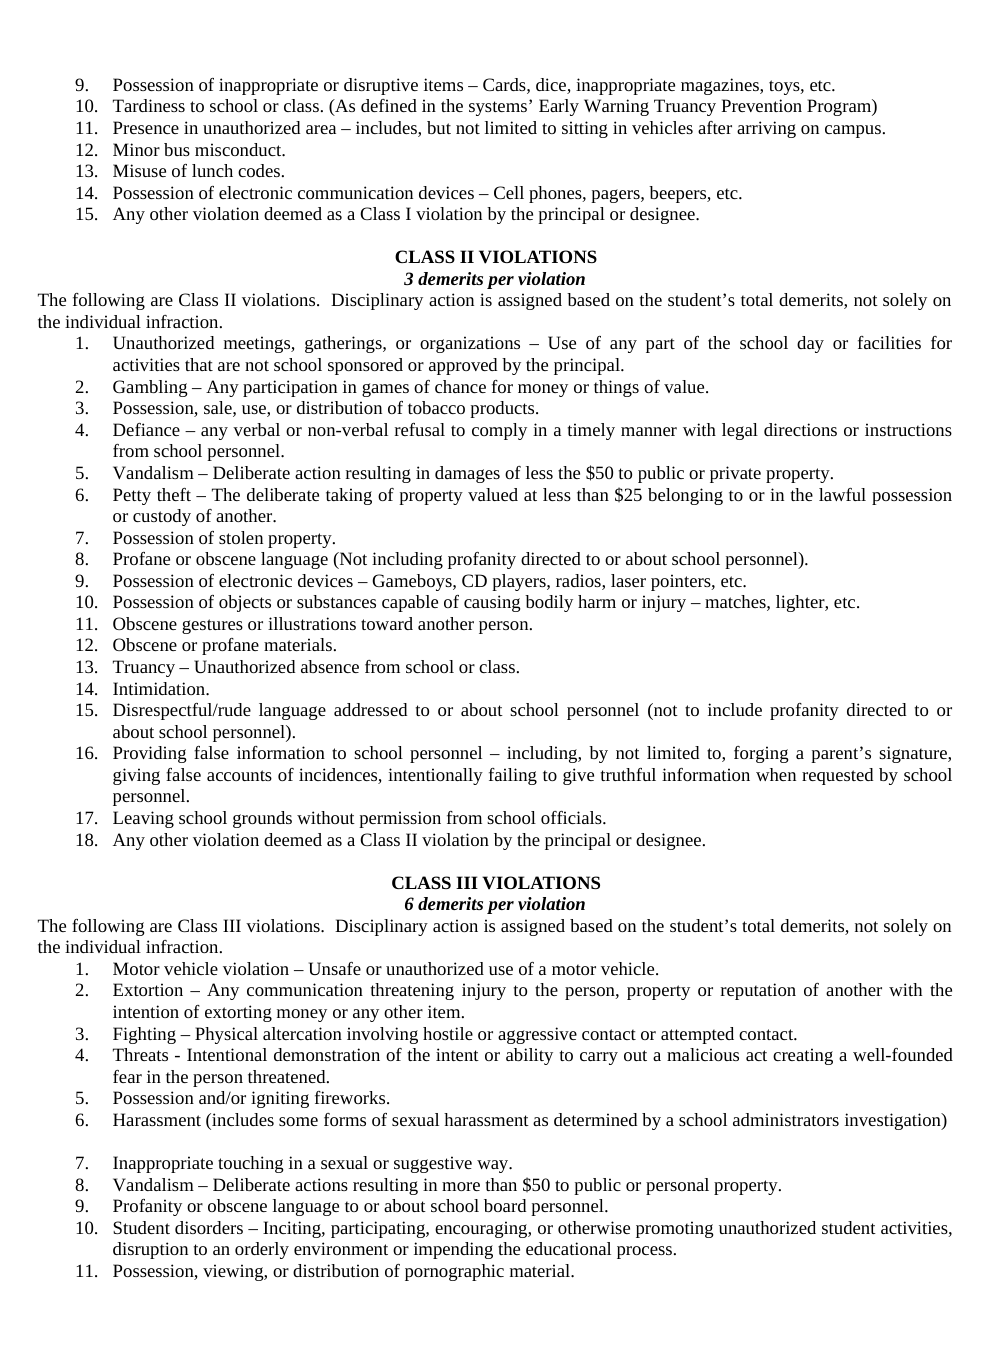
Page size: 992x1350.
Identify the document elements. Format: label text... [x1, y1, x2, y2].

list Threats - Intentional demonstration of the intent or ability to carry out a malicious act creating a well-founded fear in the person threatened. [75, 1044, 954, 1087]
list Profanity or obscene language to or about school board personnel. [75, 1195, 954, 1217]
list Extortion – Any communication threatening injury to the person, property or reputation of another with the intention of extorting money or any other item. [75, 979, 954, 1022]
list Fighting – Physical altercation involving hostile or aggressive contact or attempted contact. [75, 1022, 954, 1044]
list Any other violation deemed as a Class I violation by the principal or designee. [75, 203, 954, 225]
list Obscene or profane materials. [75, 634, 954, 656]
list Inappropriate touching in a sexual or suggestive way. [75, 1152, 954, 1173]
list Providing false information to school personnel – including, by not limited to, forging a parent’s signature, giving false accounts of incidences, intentionally failing to give truthful information when requested by school personnel. [75, 742, 954, 807]
list Any other violation deemed as a Class II violation by the principal or designee. [75, 828, 954, 850]
list Possession and/or igniting fireworks. [75, 1087, 954, 1109]
list Vandalism – Deliberate action resulting in damages of less the $50 to public or private property. [75, 462, 954, 483]
text The following are Class III violations. Disciplinary action is assigned based on the student’s total demerits, not solely on the individual infraction. [37, 915, 954, 958]
list Defiance – any verbal or non-verbal refusal to comply in a timely manner with legal directions or instructions from school personnel. [75, 419, 954, 462]
text 6 demerits per violation [37, 893, 954, 915]
list Disrespectful/rude language addressed to or about school personnel (not to include profanity directed to or about school personnel). [75, 699, 954, 742]
list Unauthorized meetings, gatherings, or organizations – Use of any part of the school day or facilities for activities that are not school sponsored or approved by the principal. [75, 332, 954, 376]
subtitle CLASS II VIOLATIONS [37, 246, 954, 268]
list Petty theft – The deliberate taking of property valued at less than $25 belonging to or in the lawful possession or custody of another. [75, 483, 954, 527]
subtitle CLASS III VIOLATIONS [37, 872, 954, 893]
list Obscene gestures or illustrations toward another person. [75, 613, 954, 634]
list Student disorders – Inciting, participating, encouraging, or otherwise promoting unauthorized student activities, disruption to an orderly environment or impending the educational process. [75, 1217, 954, 1260]
list Intimidation. [75, 677, 954, 699]
list Possession of inappropriate or disruptive items – Cards, dice, inappropriate magazines, toys, etc. [75, 74, 954, 95]
list Motor vehicle violation – Unsafe or unauthorized use of a motor vehicle. [75, 958, 954, 979]
text The following are Class II violations. Disciplinary action is assigned based on the student’s total demerits, not solely on the individual infraction. [37, 289, 954, 332]
list Tardiness to school or class. (As defined in the systems’ Early Warning Truancy Prevention Program) [75, 95, 954, 117]
list Harassment (includes some forms of sexual harassment as determined by a school administrators investigation) [75, 1109, 954, 1130]
list Vandalism – Deliberate actions resulting in more than $50 to public or personal property. [75, 1173, 954, 1195]
text 3 demerits per violation [37, 268, 954, 289]
list Possession of objects or substances capable of causing bodily harm or injury – matches, lighter, etc. [75, 591, 954, 613]
list Possession of stolen property. [75, 527, 954, 548]
list Gambling – Any participation in games of chance for money or things of value. [75, 376, 954, 397]
list Presence in unauthorized area – includes, but not limited to sitting in vehicles after arriving on campus. [75, 117, 954, 138]
list Possession, viewing, or distribution of pornographic material. [75, 1260, 954, 1281]
list Misuse of lunch codes. [75, 160, 954, 182]
list Profane or obscene language (Not including profanity directed to or about school personnel). [75, 548, 954, 570]
list Leaving school grounds without permission from school officials. [75, 807, 954, 828]
list Truancy – Unauthorized absence from school or class. [75, 656, 954, 677]
list Minor bus misconduct. [75, 138, 954, 160]
list Possession of electronic devices – Gameboys, CD players, radios, laser pointers, etc. [75, 570, 954, 591]
list Possession of electronic communication devices – Cell phones, pagers, beepers, etc. [75, 182, 954, 203]
list Possession, sale, use, or distribution of tobacco products. [75, 397, 954, 419]
